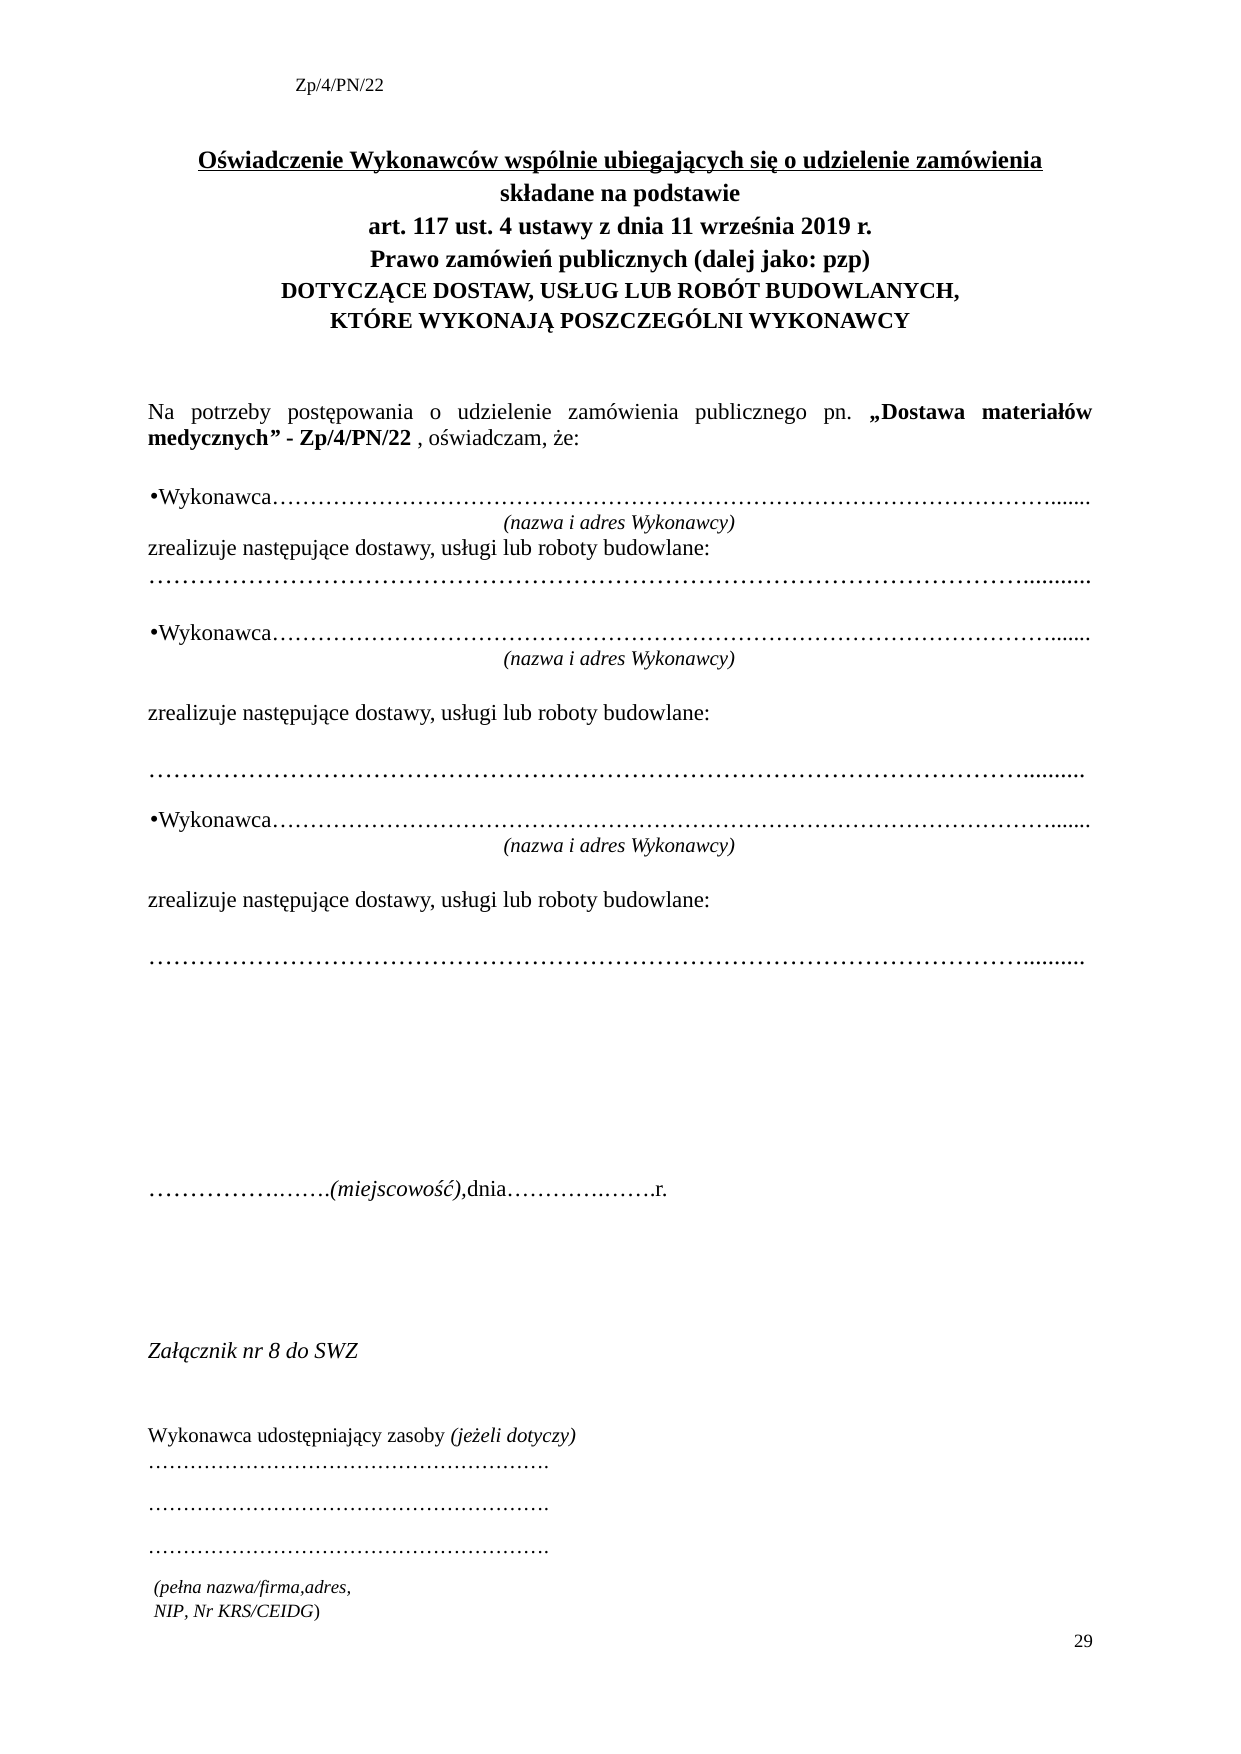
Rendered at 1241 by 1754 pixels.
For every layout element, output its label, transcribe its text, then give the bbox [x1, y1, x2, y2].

text art. 117 ust. 4 ustawy z dnia 11 września 2019 r. [148, 211, 1092, 240]
text …………………………………………………. [148, 1534, 1092, 1558]
text Oświadczenie Wykonawców wspólnie ubiegających się o udzielenie zamówienia [148, 145, 1092, 174]
text KTÓRE WYKONAJĄ POSZCZEGÓLNI WYKONAWCY [148, 307, 1092, 334]
text …………….…….(miejscowość),dnia………….…….r. [148, 1173, 1092, 1202]
text zrealizuje następujące dostawy, usługi lub roboty budowlane: [148, 534, 1092, 560]
text Załącznik nr 8 do SWZ [148, 1337, 1092, 1364]
text DOTYCZĄCE DOSTAW, USŁUG LUB ROBÓT BUDOWLANYCH, [148, 277, 1092, 303]
text •Wykonawca………………………………………………………………………………………….......(nazwa i adres Wykonawcy) [148, 481, 1092, 534]
text •Wykonawca………………………………………………………………………………………….......(nazwa i adres Wykonawcy) [148, 617, 1092, 670]
text zrealizuje następujące dostawy, usługi lub roboty budowlane: [148, 886, 1092, 912]
text zrealizuje następujące dostawy, usługi lub roboty budowlane: [148, 699, 1092, 725]
text …………………………………………………. [148, 1491, 1092, 1515]
text ……………………………………………………………………………………………........... [148, 560, 1092, 589]
text Na potrzeby postępowania o udzielenie zamówienia publicznego pn. „Dostawa materiałów medycznych” - Zp/4/PN/22 , oświadczam, że: [148, 398, 1092, 451]
text składane na podstawie [148, 178, 1092, 207]
text NIP, Nr KRS/CEIDG) [154, 1599, 1092, 1621]
text Wykonawca udostępniający zasoby (jeżeli dotyczy) [148, 1423, 1092, 1447]
text …………………………………………………………………………………………….......... [148, 754, 1092, 783]
text Prawo zamówień publicznych (dalej jako: pzp) [148, 244, 1092, 273]
text …………………………………………………. [148, 1448, 1092, 1473]
text …………………………………………………………………………………………….......... [148, 941, 1092, 970]
text •Wykonawca………………………………………………………………………………………….......(nazwa i adres Wykonawcy) [148, 804, 1092, 857]
text (pełna nazwa/firma,adres, [154, 1576, 1092, 1598]
